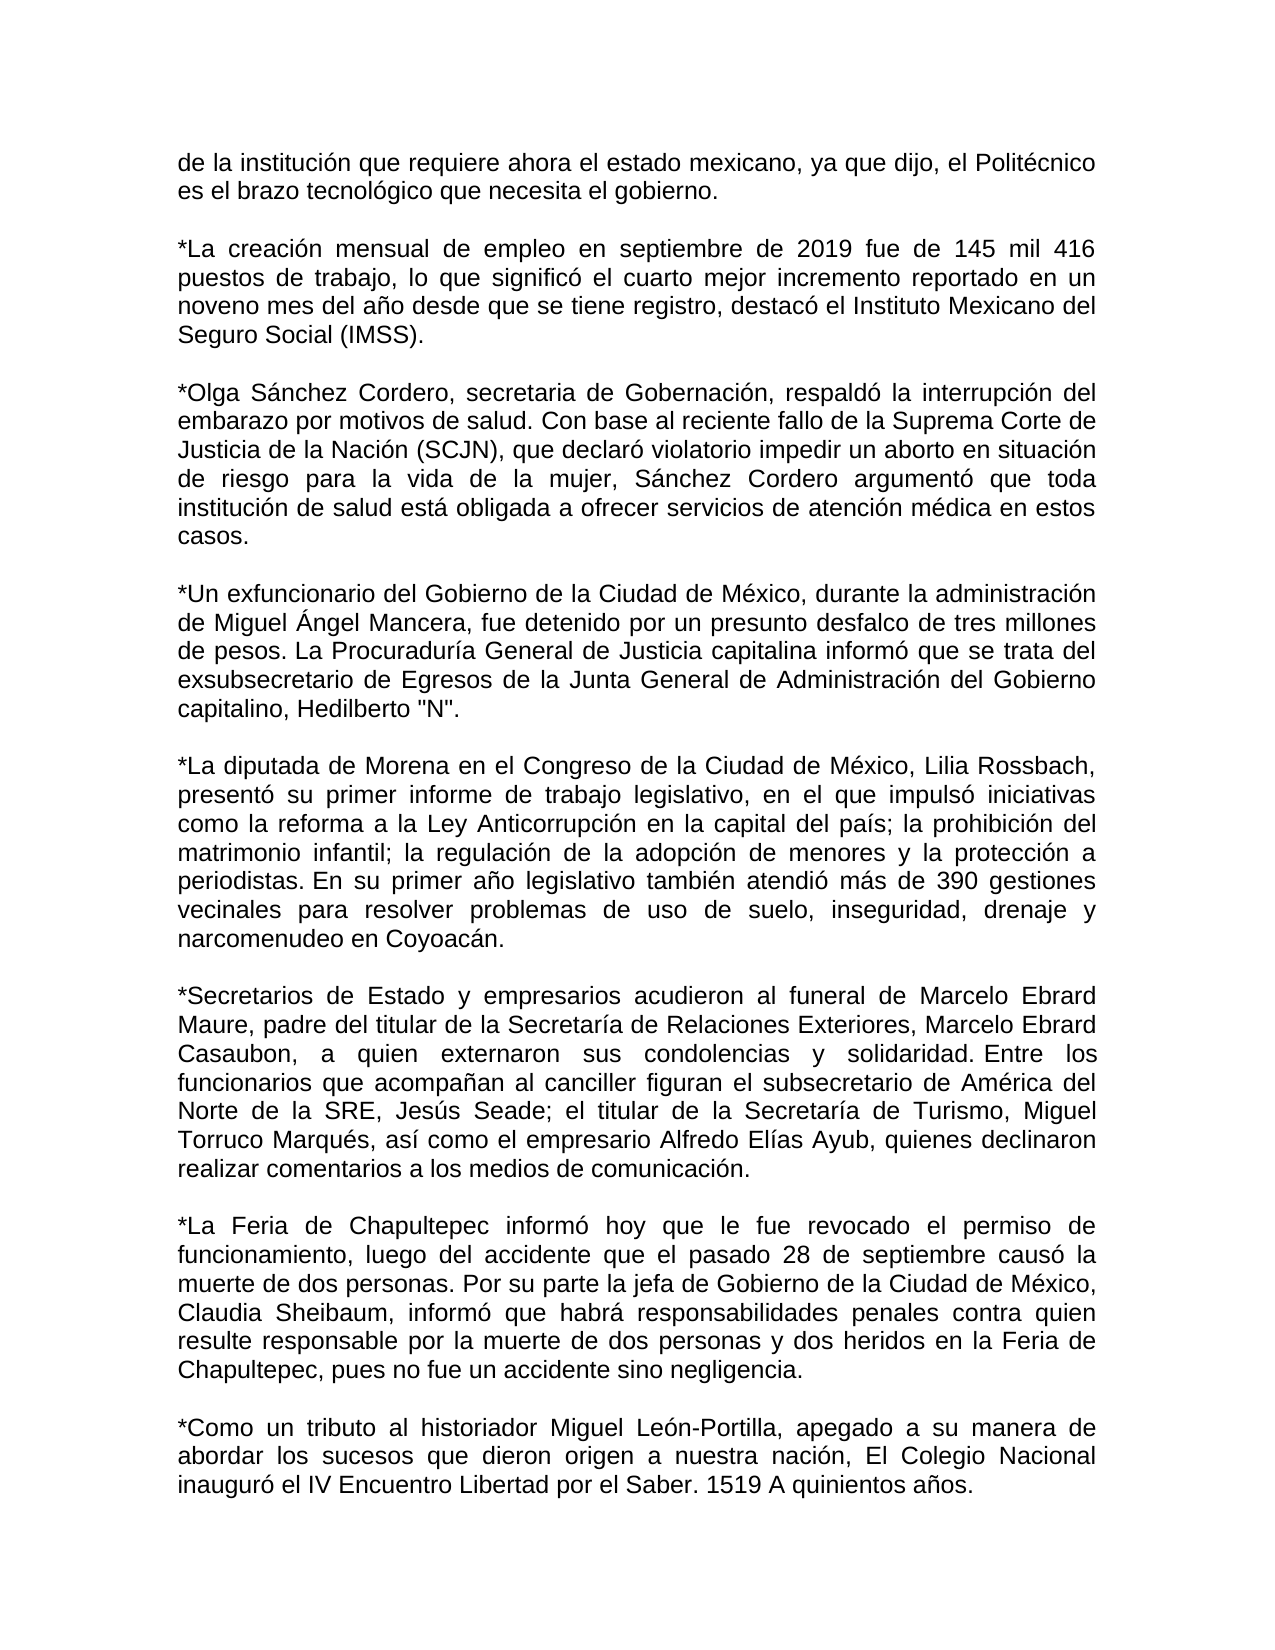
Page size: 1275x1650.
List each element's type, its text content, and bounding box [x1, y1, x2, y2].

text *La creación mensual de empleo en septiembre de 2019 fue de 145 mil 416 puestos de trabajo, lo que significó el cuarto mejor incremento reportado en un noveno mes del año desde que se tiene registro, destacó el Instituto Mexicano del Seguro Social (IMSS). [177, 234, 1098, 349]
text *Secretarios de Estado y empresarios acudieron al funeral de Marcelo Ebrard Maure, padre del titular de la Secretaría de Relaciones Exteriores, Marcelo Ebrard Casaubon, a quien externaron sus condolencias y solidaridad. Entre los funcionarios que acompañan al canciller figuran el subsecretario de América del Norte de la SRE, Jesús Seade; el titular de la Secretaría de Turismo, Miguel Torruco Marqués, así como el empresario Alfredo Elías Ayub, quienes declinaron realizar comentarios a los medios de comunicación. [177, 981, 1098, 1183]
text *Como un tributo al historiador Miguel León-Portilla, apegado a su manera de abordar los sucesos que dieron origen a nuestra nación, El Colegio Nacional inauguró el IV Encuentro Libertad por el Saber. 1519 A quinientos años. [177, 1413, 1098, 1499]
text *Un exfuncionario del Gobierno de la Ciudad de México, durante la administración de Miguel Ángel Mancera, fue detenido por un presunto desfalco de tres millones de pesos. La Procuraduría General de Justicia capitalina informó que se trata del exsubsecretario de Egresos de la Junta General de Administración del Gobierno capitalino, Hedilberto "N". [177, 579, 1098, 723]
text *La diputada de Morena en el Congreso de la Ciudad de México, Lilia Rossbach, presentó su primer informe de trabajo legislativo, en el que impulsó iniciativas como la reforma a la Ley Anticorrupción en la capital del país; la prohibición del matrimonio infantil; la regulación de la adopción de menores y la protección a periodistas. En su primer año legislativo también atendió más de 390 gestiones vecinales para resolver problemas de uso de suelo, inseguridad, drenaje y narcomenudeo en Coyoacán. [177, 751, 1098, 953]
text *La Feria de Chapultepec informó hoy que le fue revocado el permiso de funcionamiento, luego del accidente que el pasado 28 de septiembre causó la muerte de dos personas. Por su parte la jefa de Gobierno de la Ciudad de México, Claudia Sheibaum, informó que habrá responsabilidades penales contra quien resulte responsable por la muerte de dos personas y dos heridos en la Feria de Chapultepec, pues no fue un accidente sino negligencia. [177, 1211, 1098, 1384]
text *Olga Sánchez Cordero, secretaria de Gobernación, respaldó la interrupción del embarazo por motivos de salud. Con base al reciente fallo de la Suprema Corte de Justicia de la Nación (SCJN), que declaró violatorio impedir un aborto en situación de riesgo para la vida de la mujer, Sánchez Cordero argumentó que toda institución de salud está obligada a ofrecer servicios de atención médica en estos casos. [177, 378, 1098, 550]
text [177, 148, 1098, 205]
